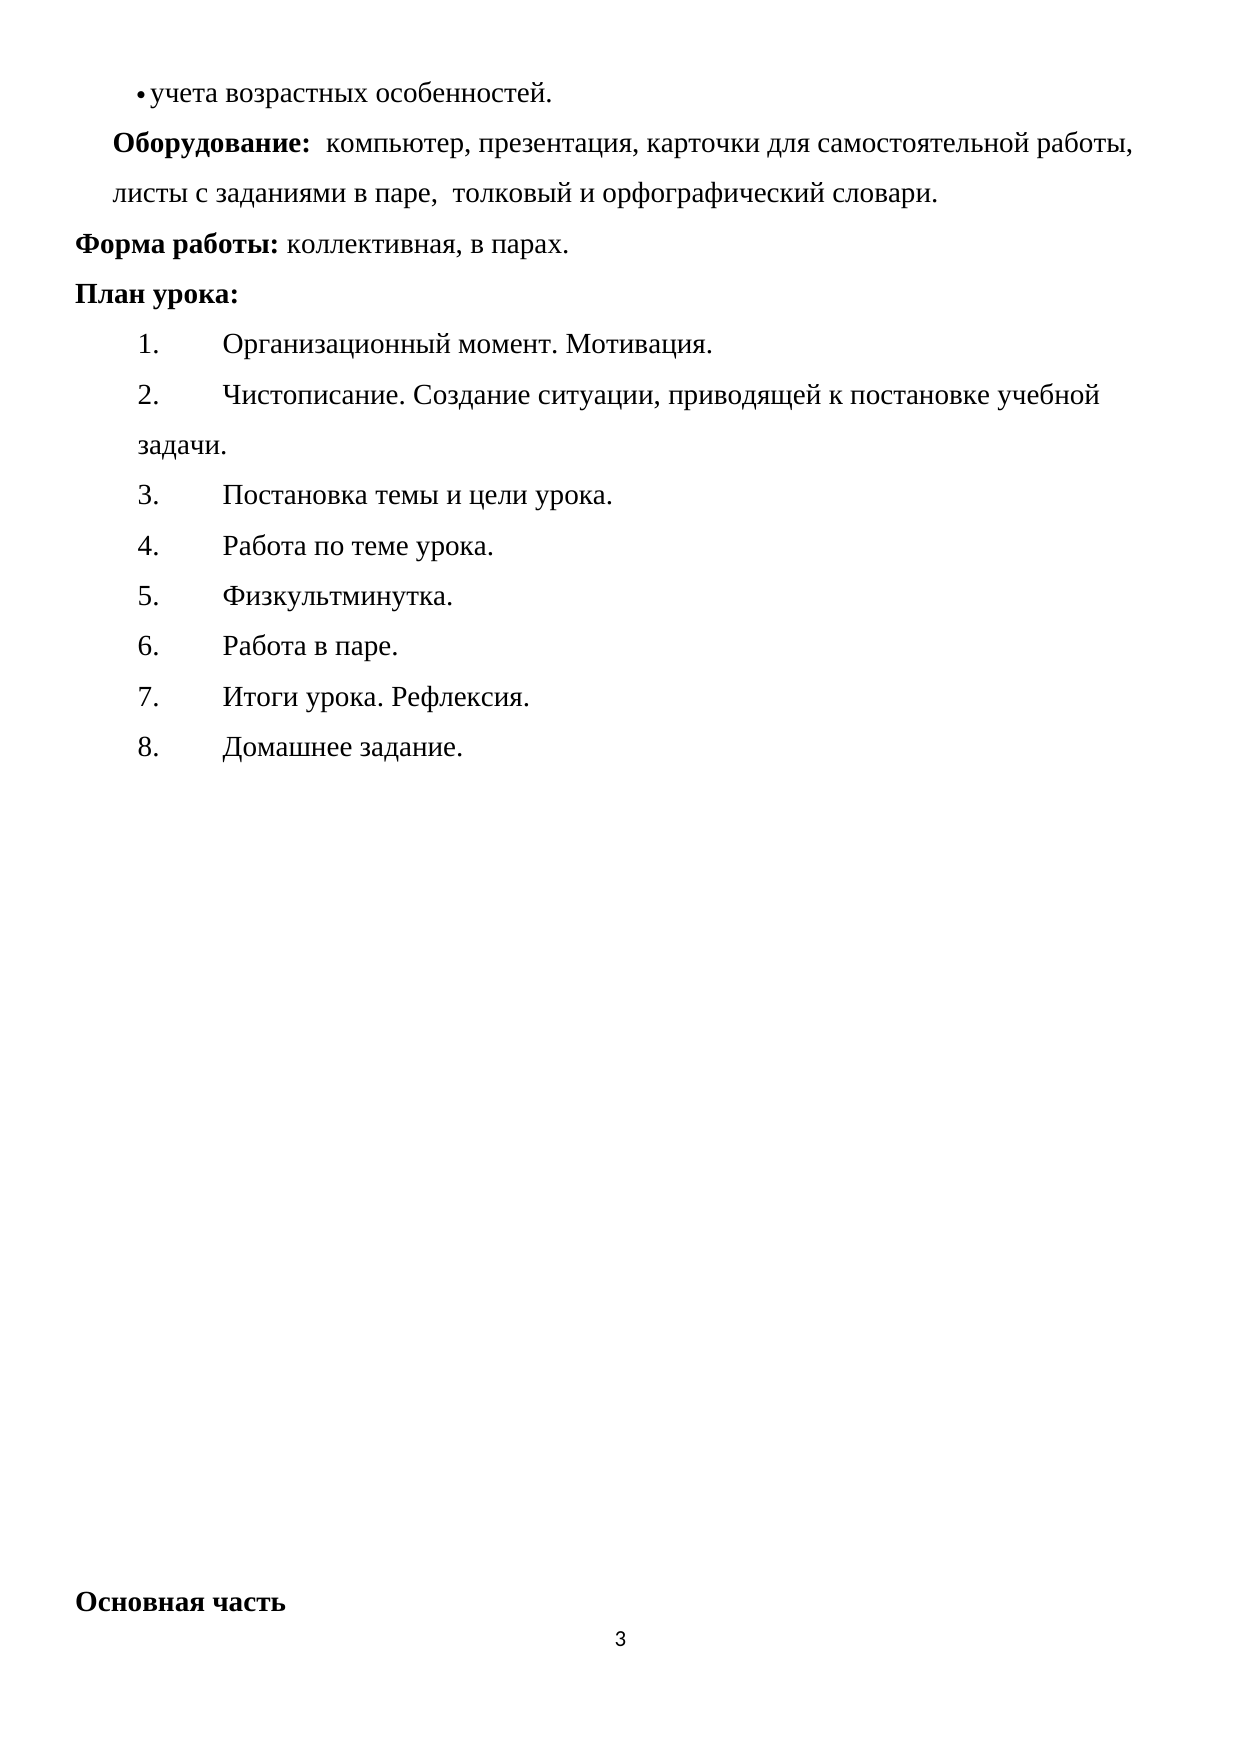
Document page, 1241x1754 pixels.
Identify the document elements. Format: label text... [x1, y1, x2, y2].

text Форма работы: коллективная, в парах. [75, 226, 1165, 259]
list Организационный момент. Мотивация. [137, 327, 1165, 360]
list Чистописание. Создание ситуации, приводящей к постановке учебной задачи. [137, 377, 1165, 461]
list Итоги урока. Рефлексия. [137, 679, 1165, 712]
list Домашнее задание. [137, 729, 1165, 763]
list Физкультминутка. [137, 578, 1165, 612]
list Работа по теме урока. [137, 528, 1165, 561]
list учета возрастных особенностей. [137, 75, 1165, 108]
list Постановка темы и цели урока. [137, 477, 1165, 511]
text План урока: [75, 276, 1165, 310]
text Основная часть [75, 1584, 1165, 1618]
text Оборудование: компьютер, презентация, карточки для самостоятельной работы, листы с заданиями в паре, толковый и орфографический словари. [112, 125, 1165, 209]
list Работа в паре. [137, 628, 1165, 662]
